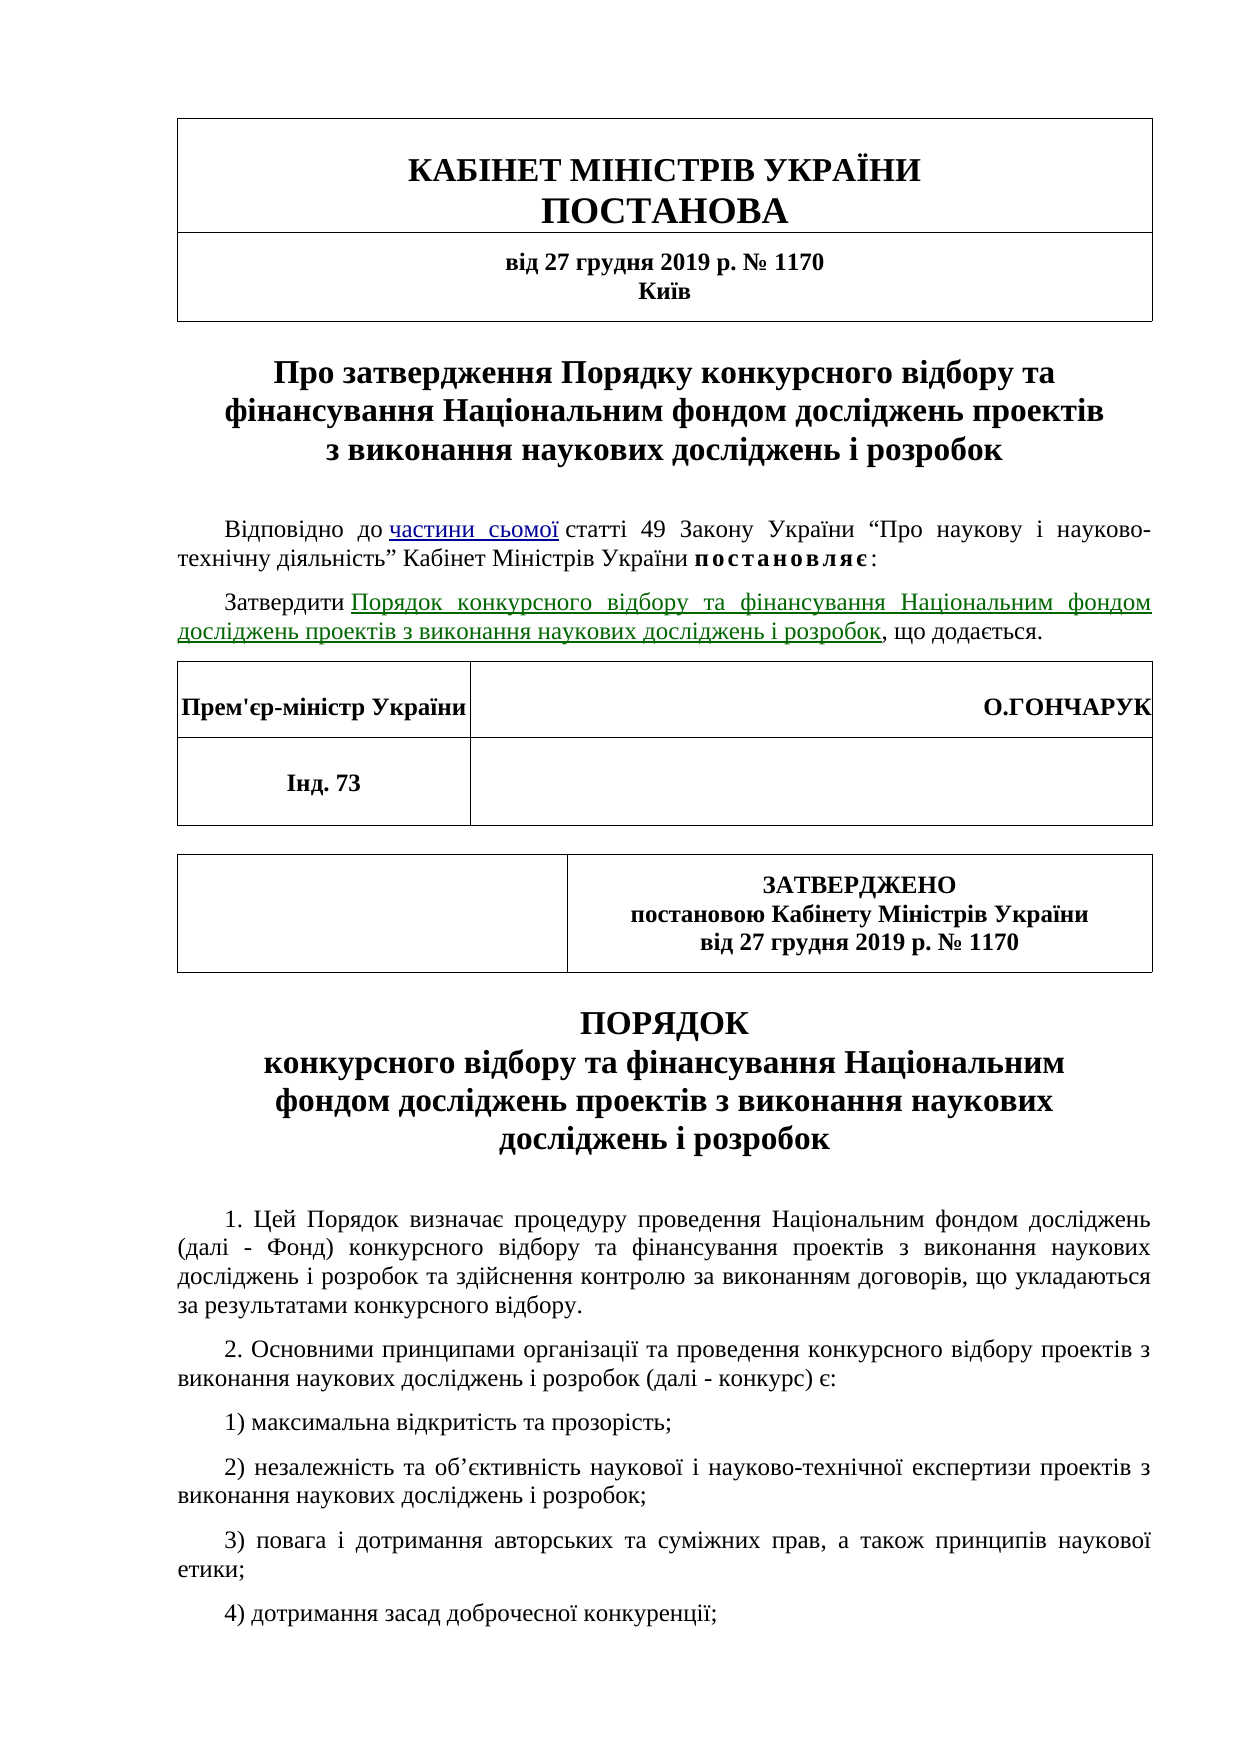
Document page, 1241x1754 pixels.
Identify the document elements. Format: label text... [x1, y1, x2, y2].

text Відповідно до частини сьомої статті 49 Закону України “Про наукову і науково-технічну діяльність” Кабінет Міністрів України постановляє: [177, 514, 1152, 572]
text 4) дотримання засад доброчесної конкуренції; [177, 1598, 1152, 1627]
table_cell від 27 грудня 2019 р. № 1170 Київ [178, 233, 1152, 321]
table_header О.ГОНЧАРУК [471, 662, 1152, 737]
table_header КАБІНЕТ МІНІСТРІВ УКРАЇНИ ПОСТАНОВА [178, 119, 1152, 231]
text 2) незалежність та об’єктивність наукової і науково-технічної експертизи проектів з виконання наукових досліджень і розробок; [177, 1452, 1152, 1509]
text 1. Цей Порядок визначає процедуру проведення Національним фондом досліджень (далі - Фонд) конкурсного відбору та фінансування проектів з виконання наукових досліджень і розробок та здійснення контролю за виконанням договорів, що укладаються за результатами конкурсного відбору. [177, 1204, 1152, 1319]
table_header [178, 855, 567, 972]
text Затвердити Порядок конкурсного відбору та фінансування Національним фондом досліджень проектів з виконання наукових досліджень і розробок, що додається. [177, 587, 1152, 645]
table_header ЗАТВЕРДЖЕНО постановою Кабінету Міністрів України від 27 грудня 2019 р. № 1170 [568, 855, 1152, 972]
table_header Прем'єр-міністр України [178, 662, 470, 737]
text 3) повага і дотримання авторських та суміжних прав, а також принципів наукової етики; [177, 1525, 1152, 1582]
text 1) максимальна відкритість та прозорість; [177, 1407, 1152, 1436]
text Про затвердження Порядку конкурсного відбору та фінансування Національним фондом досліджень проектів з виконання наукових досліджень і розробок [224, 352, 1105, 467]
text 2. Основними принципами організації та проведення конкурсного відбору проектів з виконання наукових досліджень і розробок (далі - конкурс) є: [177, 1334, 1152, 1392]
text ПОРЯДОК конкурсного відбору та фінансування Національним фондом досліджень проектів з виконання наукових досліджень і розробок [224, 1003, 1105, 1157]
table_cell [471, 738, 1152, 825]
table_cell Інд. 73 [178, 738, 470, 825]
